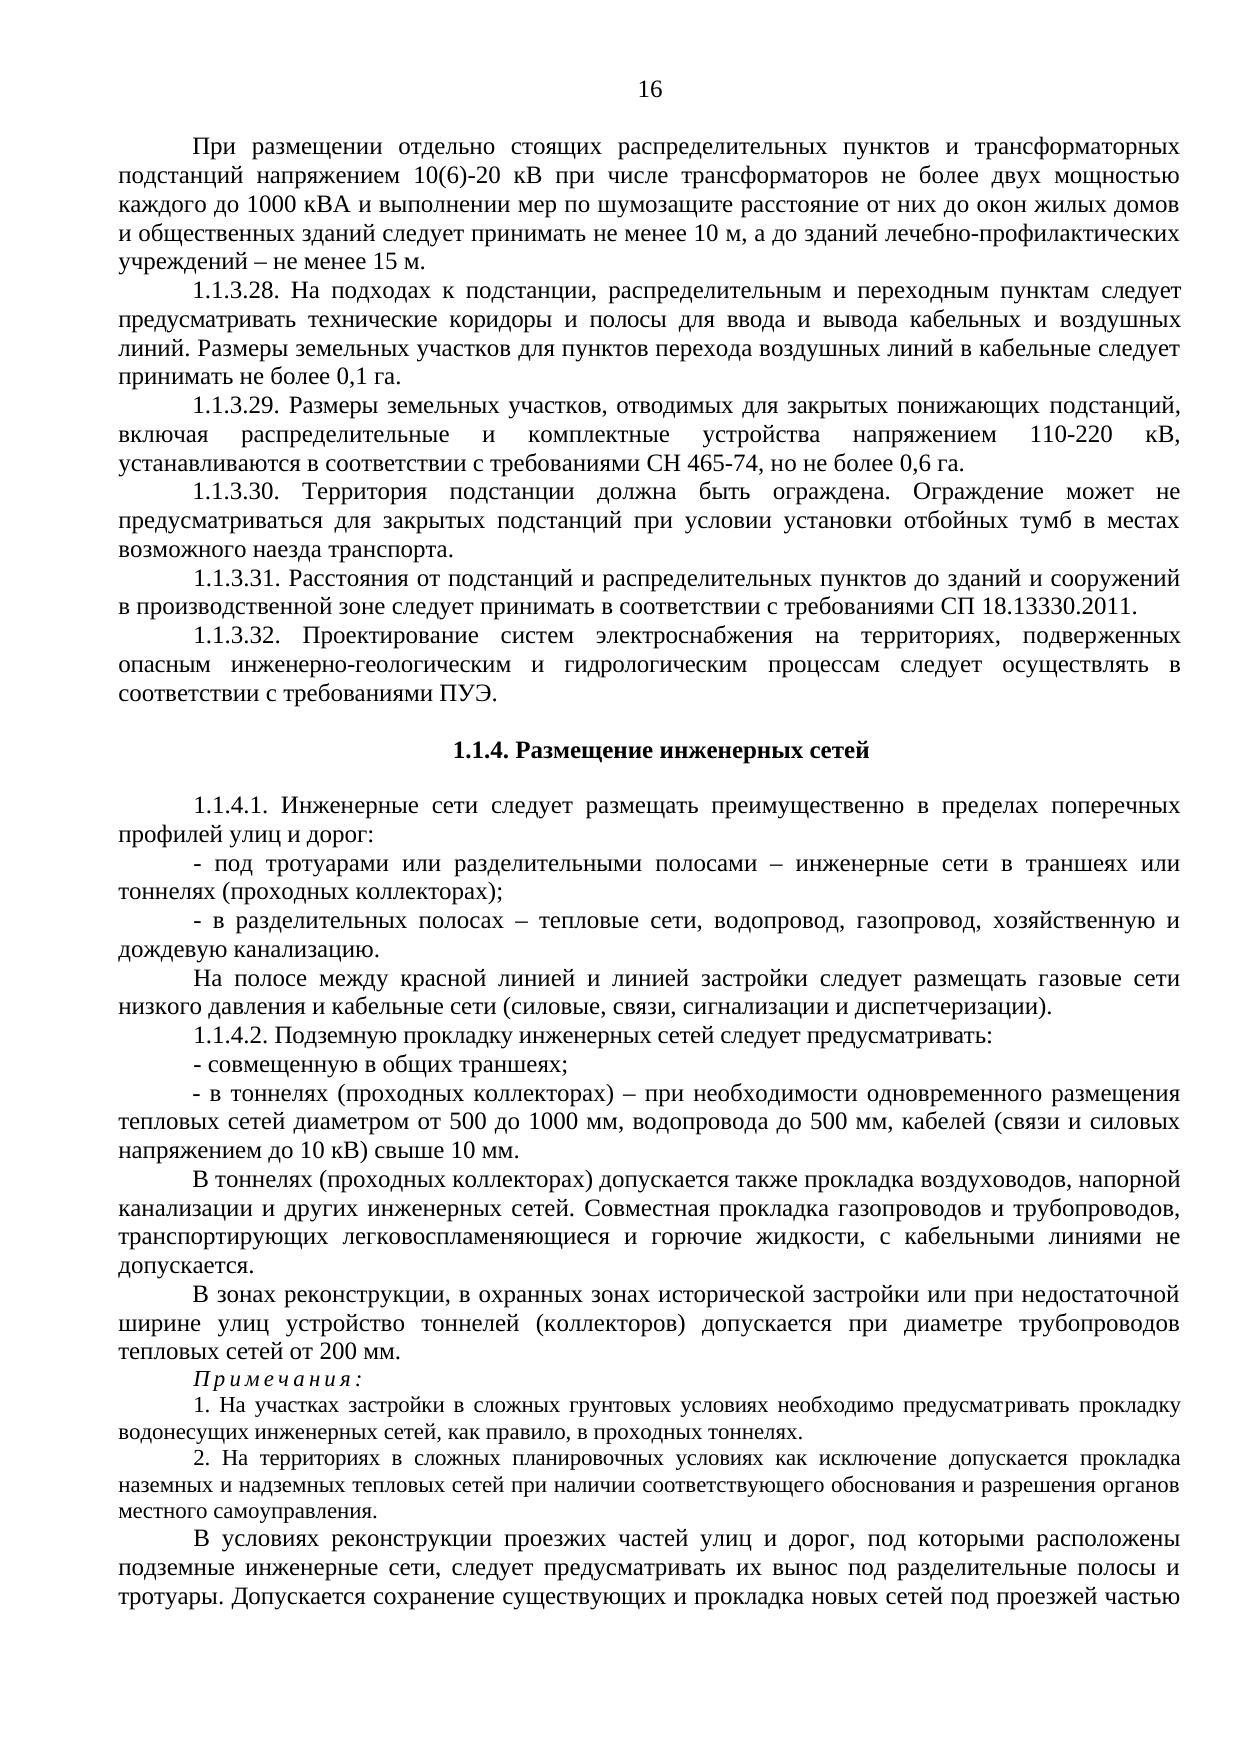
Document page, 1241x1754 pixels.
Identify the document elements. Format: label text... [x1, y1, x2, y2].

text - совмещенную в общих траншеях; [118, 1049, 1181, 1078]
text 1.1.4.1. Инженерные сети следует размещать преимущественно в пределах поперечных профилей улиц и дорог: [118, 790, 1181, 848]
text 2. На территориях в сложных планировочных условиях как исключение допускается прокладка наземных и надземных тепловых сетей при наличии соответствующего обоснования и разрешения органов местного самоуправления. [118, 1444, 1181, 1523]
text При размещении отдельно стоящих распределительных пунктов и трансформаторных подстанций напряжением 10(6)-20 кВ при числе трансформаторов не более двух мощностью каждого до 1000 кВА и выполнении мер по шумозащите расстояние от них до окон жилых домов и общественных зданий следует принимать не менее , а до зданий лечебно-профилактических учреждений – не менее . [118, 131, 1181, 275]
text В зонах реконструкции, в охранных зонах исторической застройки или при недостаточной ширине улиц устройство тоннелей (коллекторов) допускается при диаметре трубопроводов тепловых сетей от . [118, 1279, 1181, 1365]
text 1.1.3.29. Размеры земельных участков, отводимых для закрытых понижающих подстанций, включая распределительные и комплектные устройства напряжением 110-220 кВ, устанавливаются в соответствии с требованиями СН 465-74, но не более . [118, 390, 1181, 476]
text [118, 1523, 1181, 1609]
text 1. На участках застройки в сложных грунтовых условиях необходимо предусматривать прокладку водонесущих инженерных сетей, как правило, в проходных тоннелях. [118, 1392, 1181, 1444]
text - в разделительных полосах – тепловые сети, водопровод, газопровод, хозяйственную и дождевую канализацию. [118, 905, 1181, 963]
text Примечания: [118, 1365, 1181, 1392]
text - под тротуарами или разделительными полосами – инженерные сети в траншеях или тоннелях (проходных коллекторах); [118, 848, 1181, 905]
text 1.1.3.32. Проектирование систем электроснабжения на территориях, подверженных опасным инженерно-геологическим и гидрологическим процессам следует осуществлять в соответствии с требованиями ПУЭ. [118, 620, 1181, 706]
subtitle 1.1.4. Размещение инженерных сетей [118, 735, 1181, 764]
text 1.1.3.31. Расстояния от подстанций и распределительных пунктов до зданий и сооружений в производственной зоне следует принимать в соответствии с требованиями СП 18.13330.2011. [118, 563, 1181, 620]
text В тоннелях (проходных коллекторах) допускается также прокладка воздуховодов, напорной канализации и других инженерных сетей. Совместная прокладка газопроводов и трубопроводов, транспортирующих легковоспламеняющиеся и горючие жидкости, с кабельными линиями не допускается. [118, 1164, 1181, 1279]
text 1.1.4.2. Подземную прокладку инженерных сетей следует предусматривать: [118, 1020, 1181, 1049]
text 1.1.3.28. На подходах к подстанции, распределительным и переходным пунктам следует предусматривать технические коридоры и полосы для ввода и вывода кабельных и воздушных линий. Размеры земельных участков для пунктов перехода воздушных линий в кабельные следует принимать не более . [118, 275, 1181, 390]
text На полосе между красной линией и линией застройки следует размещать газовые сети низкого давления и кабельные сети (силовые, связи, сигнализации и диспетчеризации). [118, 963, 1181, 1020]
text 1.1.3.30. Территория подстанции должна быть ограждена. Ограждение может не предусматриваться для закрытых подстанций при условии установки отбойных тумб в местах возможного наезда транспорта. [118, 476, 1181, 563]
text - в тоннелях (проходных коллекторах) – при необходимости одновременного размещения тепловых сетей диаметром от 500 до , водопровода до , кабелей (связи и силовых напряжением до 10 кВ) свыше . [118, 1078, 1181, 1164]
